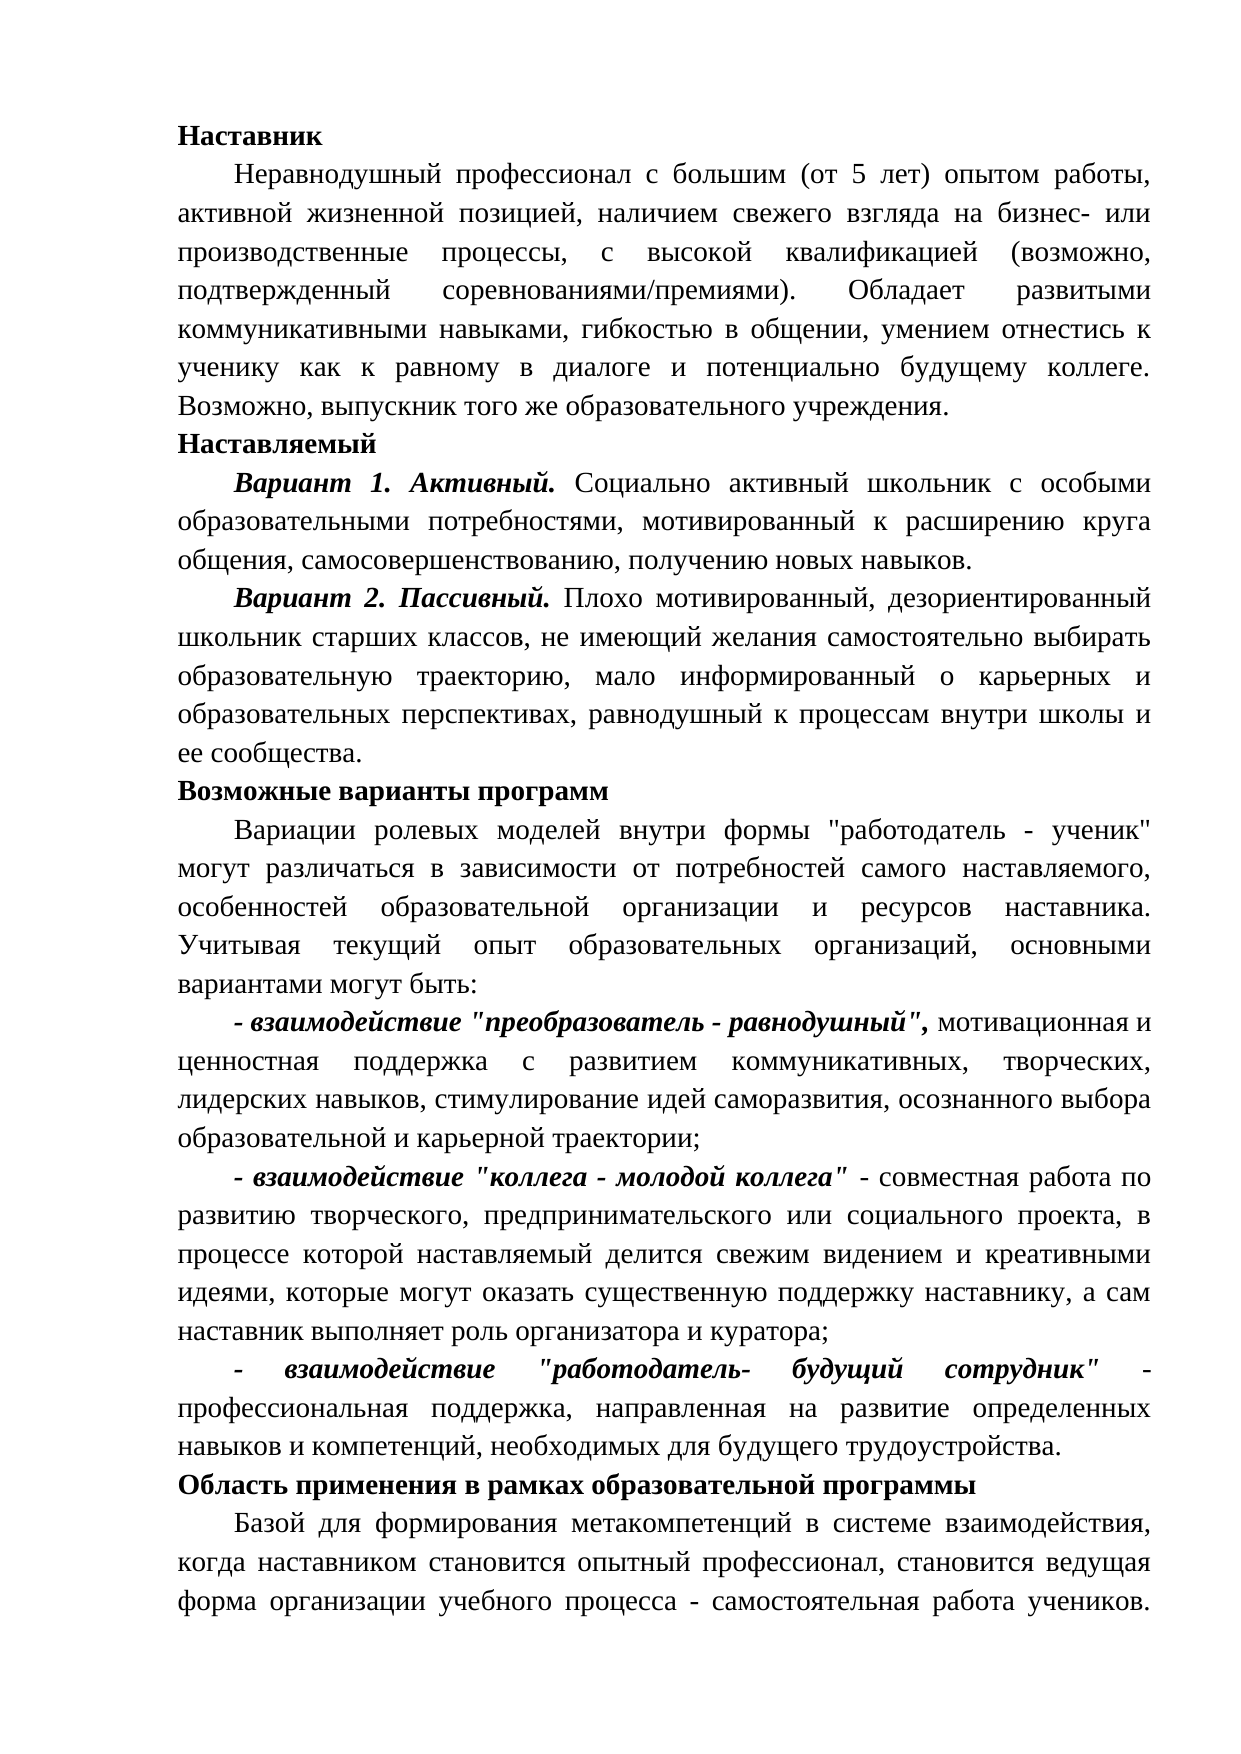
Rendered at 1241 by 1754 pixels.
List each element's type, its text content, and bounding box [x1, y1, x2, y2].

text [177, 1506, 1152, 1616]
text Неравнодушный профессионал с большим (от 5 лет) опытом работы, активной жизненной позицией, наличием свежего взгляда на бизнес- или производственные процессы, с высокой квалификацией (возможно, подтвержденный соревнованиями/премиями). Обладает развитыми коммуникативными навыками, гибкостью в общении, умением отнестись к ученику как к равному в диалоге и потенциально будущему коллеге. Возможно, выпускник того же образовательного учреждения. [177, 157, 1152, 421]
text - взаимодействие "коллега - молодой коллега" - совместная работа по развитию творческого, предпринимательского или социального проекта, в процессе которой наставляемый делится свежим видением и креативными идеями, которые могут оказать существенную поддержку наставнику, а сам наставник выполняет роль организатора и куратора; [177, 1159, 1152, 1346]
text Наставник [177, 118, 1152, 152]
text - взаимодействие "преобразователь - равнодушный", мотивационная и ценностная поддержка с развитием коммуникативных, творческих, лидерских навыков, стимулирование идей саморазвития, осознанного выбора образовательной и карьерной траектории; [177, 1004, 1152, 1154]
text Вариант 1. Активный. Социально активный школьник с особыми образовательными потребностями, мотивированный к расширению круга общения, самосовершенствованию, получению новых навыков. [177, 465, 1152, 576]
text Наставляемый [177, 426, 1152, 460]
text Вариант 2. Пассивный. Плохо мотивированный, дезориентированный школьник старших классов, не имеющий желания самостоятельно выбирать образовательную траекторию, мало информированный о карьерных и образовательных перспективах, равнодушный к процессам внутри школы и ее сообщества. [177, 581, 1152, 768]
text Область применения в рамках образовательной программы [177, 1467, 1152, 1501]
text Вариации ролевых моделей внутри формы "работодатель - ученик" могут различаться в зависимости от потребностей самого наставляемого, особенностей образовательной организации и ресурсов наставника. Учитывая текущий опыт образовательных организаций, основными вариантами могут быть: [177, 812, 1152, 999]
text - взаимодействие "работодатель- будущий сотрудник" - профессиональная поддержка, направленная на развитие определенных навыков и компетенций, необходимых для будущего трудоустройства. [177, 1351, 1152, 1462]
text Возможные варианты программ [177, 773, 1152, 807]
